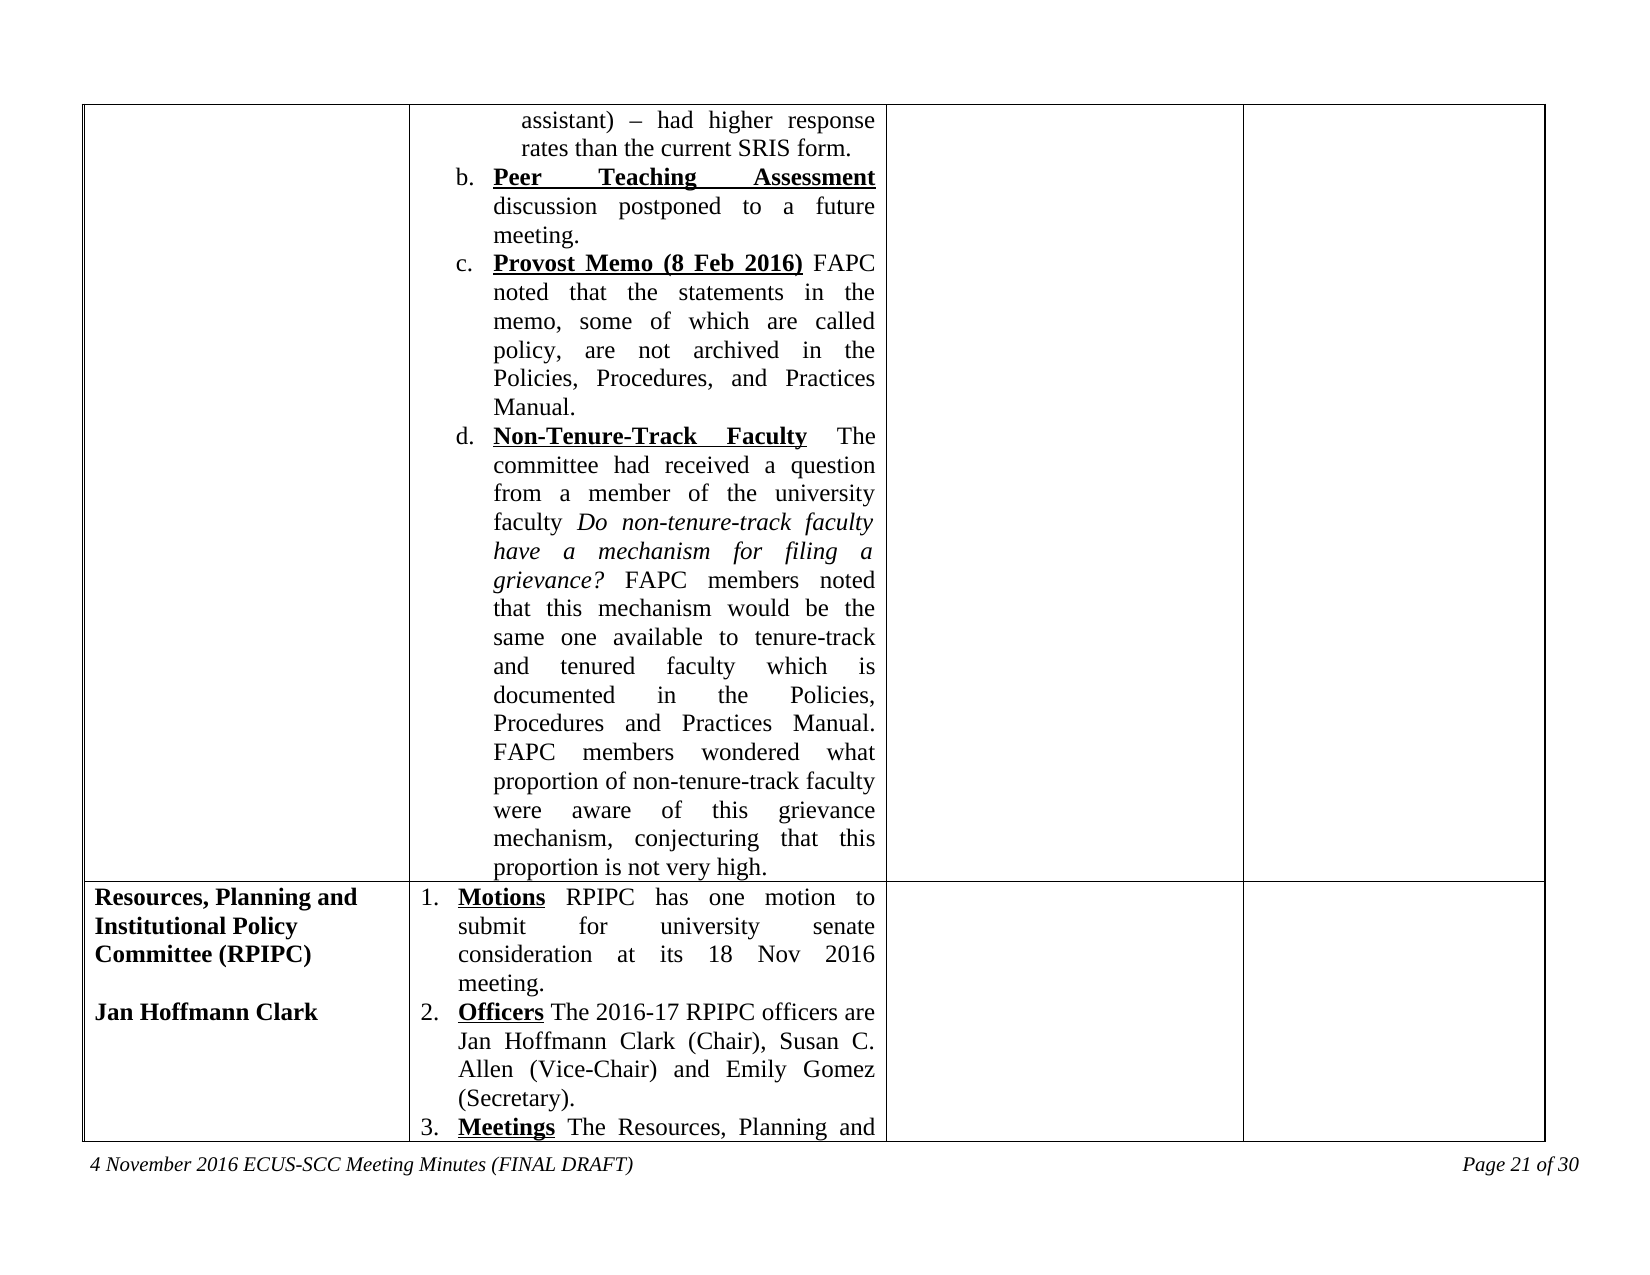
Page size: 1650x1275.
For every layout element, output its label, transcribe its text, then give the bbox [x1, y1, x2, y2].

table_cell . [887, 882, 1243, 1141]
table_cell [85, 105, 409, 881]
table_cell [410, 105, 886, 881]
table_cell [887, 105, 1243, 881]
table_cell [1244, 882, 1544, 1141]
table_cell [1244, 105, 1544, 881]
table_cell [85, 882, 409, 1141]
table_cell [410, 882, 886, 1141]
